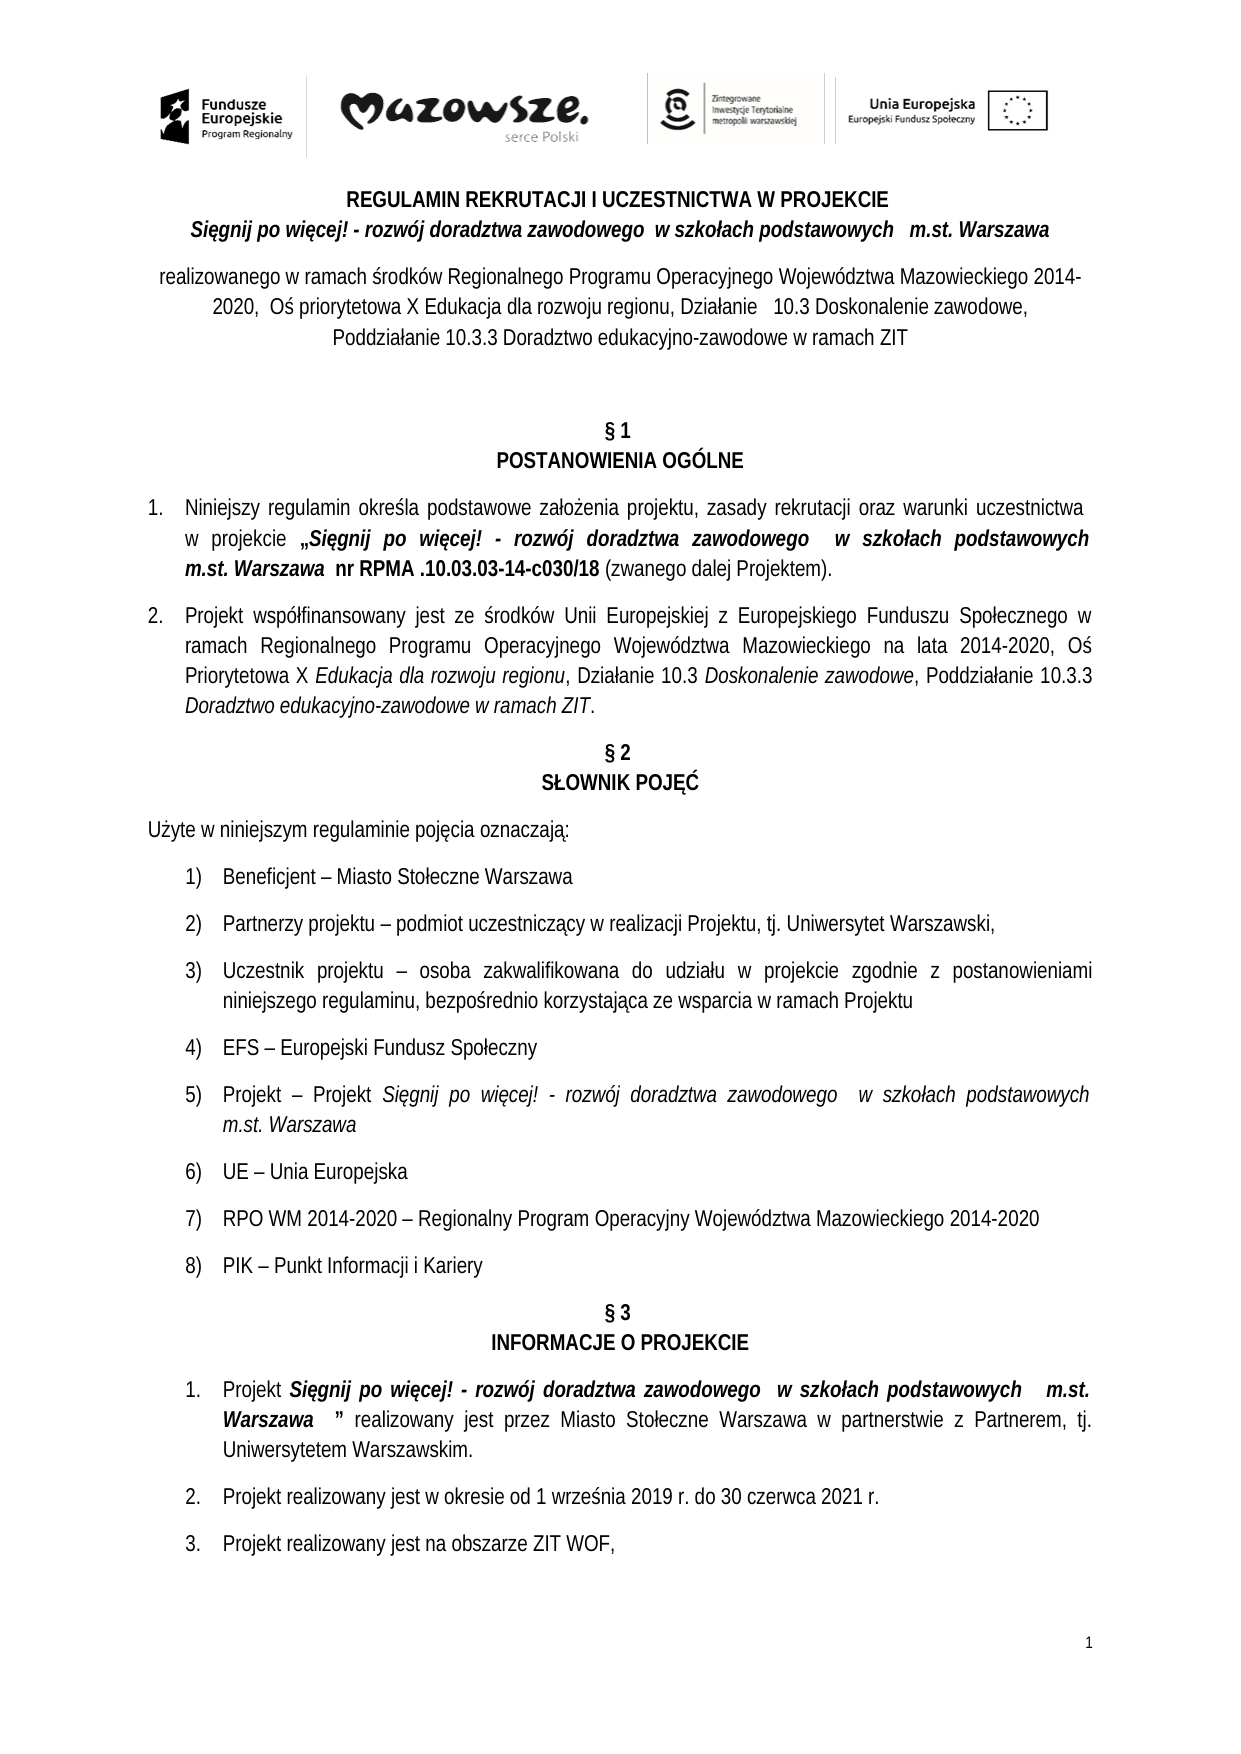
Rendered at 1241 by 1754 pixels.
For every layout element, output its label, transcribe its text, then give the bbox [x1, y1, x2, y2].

list Beneficjent – Miasto Stołeczne Warszawa [185, 863, 1093, 889]
list RPO WM 2014-2020 – Regionalny Program Operacyjny Województwa Mazowieckiego 2014-2020 [185, 1205, 1093, 1231]
list PIK – Punkt Informacji i Kariery [185, 1252, 1093, 1278]
list Projekt współfinansowany jest ze środków Unii Europejskiej z Europejskiego Funduszu Społecznego w ramach Regionalnego Programu Operacyjnego Województwa Mazowieckiego na lata 2014-2020, Oś Priorytetowa X Edukacja dla rozwoju regionu, Działanie 10.3 Doskonalenie zawodowe, Poddziałanie 10.3.3 Doradztwo edukacyjno-zawodowe w ramach ZIT. [148, 602, 1093, 718]
text § 3 INFORMACJE O PROJEKCIE [148, 1298, 1093, 1355]
list Projekt realizowany jest w okresie od 1 września 2019 r. do 30 czerwca 2021 r. [185, 1483, 1093, 1509]
list Partnerzy projektu – podmiot uczestniczący w realizacji Projektu, tj. Uniwersytet Warszawski, [185, 910, 1093, 936]
picture [147, 73, 1060, 158]
list Projekt Sięgnij po więcej! - rozwój doradztwa zawodowego w szkołach podstawowych m.st. Warszawa ” realizowany jest przez Miasto Stołeczne Warszawa w partnerstwie z Partnerem, tj. Uniwersytetem Warszawskim. [185, 1376, 1093, 1462]
list EFS – Europejski Fundusz Społeczny [185, 1034, 1093, 1060]
text Użyte w niniejszym regulaminie pojęcia oznaczają: [148, 816, 1093, 842]
list Projekt realizowany jest na obszarze ZIT WOF, [185, 1530, 1093, 1556]
text realizowanego w ramach środków Regionalnego Programu Operacyjnego Województwa Mazowieckiego 2014-2020, Oś priorytetowa X Edukacja dla rozwoju regionu, Działanie 10.3 Doskonalenie zawodowe, Poddziałanie 10.3.3 Doradztwo edukacyjno-zawodowe w ramach ZIT [148, 263, 1093, 350]
list Projekt – Projekt Sięgnij po więcej! - rozwój doradztwa zawodowego w szkołach podstawowych m.st. Warszawa [185, 1081, 1093, 1137]
list Niniejszy regulamin określa podstawowe założenia projektu, zasady rekrutacji oraz warunki uczestnictwa w projekcie „Sięgnij po więcej! - rozwój doradztwa zawodowego w szkołach podstawowych m.st. Warszawa nr RPMA .10.03.03-14-c030/18 (zwanego dalej Projektem). [148, 494, 1093, 581]
text § 2 SŁOWNIK POJĘĆ [148, 739, 1093, 796]
text REGULAMIN REKRUTACJI I UCZESTNICTWA W PROJEKCIE Sięgnij po więcej! - rozwój doradztwa zawodowego w szkołach podstawowych m.st. Warszawa [148, 186, 1093, 242]
text § 1 POSTANOWIENIA OGÓLNE [148, 417, 1093, 474]
list UE – Unia Europejska [185, 1158, 1093, 1184]
list Uczestnik projektu – osoba zakwalifikowana do udziału w projekcie zgodnie z postanowieniami niniejszego regulaminu, bezpośrednio korzystająca ze wsparcia w ramach Projektu [185, 957, 1093, 1013]
